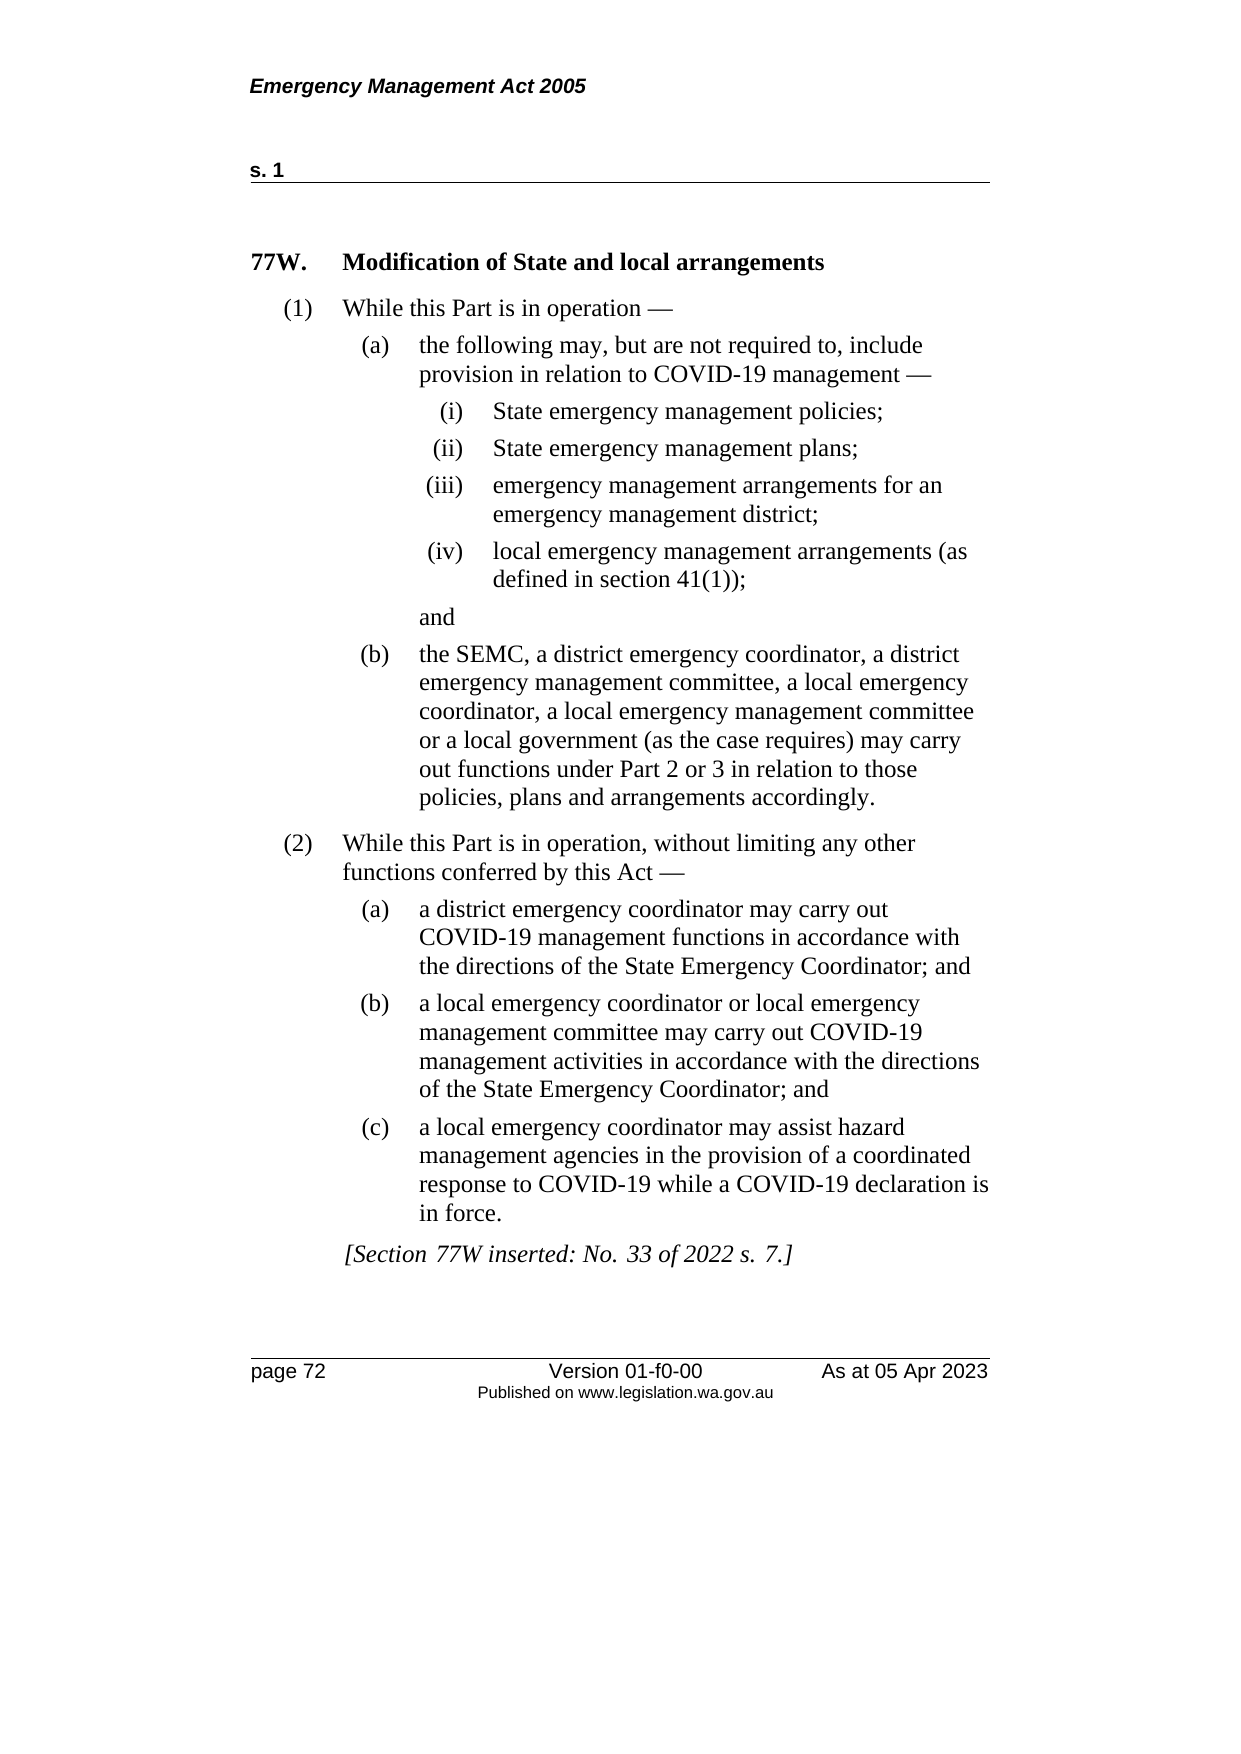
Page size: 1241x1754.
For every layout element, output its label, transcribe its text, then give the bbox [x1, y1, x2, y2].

text (b) a local emergency coordinator or local emergency management committee may carry out COVID-19 management activities in accordance with the directions of the State Emergency Coordinator; and [251, 988, 990, 1103]
text (1) While this Part is in operation — [251, 293, 990, 322]
text (iii) emergency management arrangements for an emergency management district; [251, 470, 990, 527]
text (b) the SEMC, a district emergency coordinator, a district emergency management committee, a local emergency coordinator, a local emergency management committee or a local government (as the case requires) may carry out functions under Part 2 or 3 in relation to those policies, plans and arrangements accordingly. [251, 639, 990, 811]
text (a) a district emergency coordinator may carry out COVID-19 management functions in accordance with the directions of the State Emergency Coordinator; and [251, 894, 990, 980]
text (ii) State emergency management plans; [251, 433, 990, 462]
text (c) a local emergency coordinator may assist hazard management agencies in the provision of a coordinated response to COVID-19 while a COVID-19 declaration is in force. [251, 1112, 990, 1227]
text (iv) local emergency management arrangements (as defined in section 41(1)); [251, 536, 990, 593]
text (2) While this Part is in operation, without limiting any other functions conferred by this Act — [251, 828, 990, 885]
text (a) the following may, but are not required to, include provision in relation to COVID-19 management — [251, 330, 990, 387]
text and [251, 602, 990, 630]
text (i) State emergency management policies; [251, 396, 990, 424]
text [Section 77W inserted: No. 33 of 2022 s. 7.] [251, 1239, 990, 1268]
subtitle 77W. Modification of State and local arrangements [251, 247, 990, 276]
